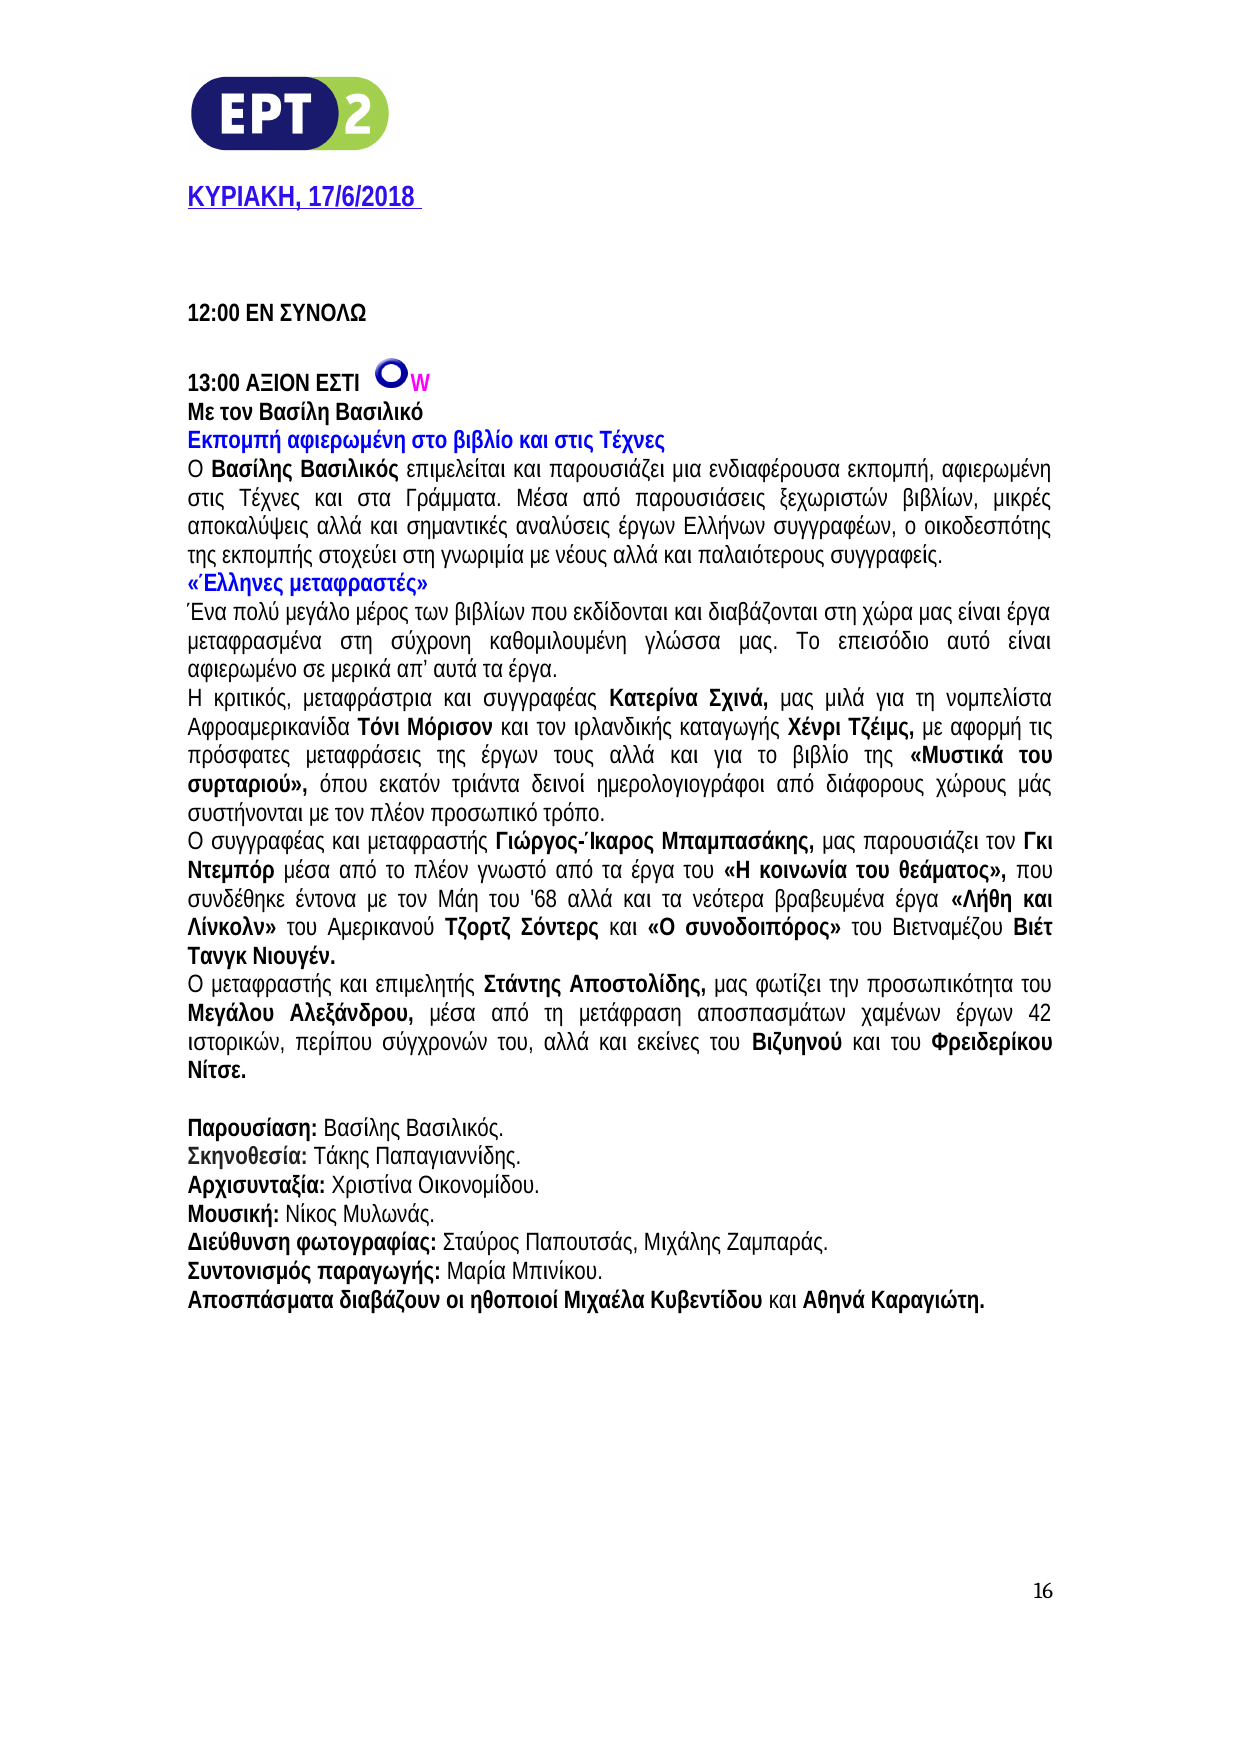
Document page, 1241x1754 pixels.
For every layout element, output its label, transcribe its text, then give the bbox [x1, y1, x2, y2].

text Η κριτικός, μεταφράστρια και συγγραφέας Κατερίνα Σχινά, μας μιλά για τη νομπελίστα Αφροαμερικανίδα Τόνι Μόρισον και τον ιρλανδικής καταγωγής Χένρι Τζέιμς, με αφορμή τις πρόσφατες μεταφράσεις της έργων τους αλλά και για το βιβλίο της «Μυστικά του συρταριού», όπου εκατόν τριάντα δεινοί ημερολογιογράφοι από διάφορους χώρους μάς συστήνονται με τον πλέον προσωπικό τρόπο. [187, 683, 1053, 826]
text Διεύθυνση φωτογραφίας: Σταύρος Παπουτσάς, Μιχάλης Ζαμπαράς. [187, 1227, 1053, 1256]
text Εκπομπή αφιερωμένη στο βιβλίο και στις Τέχνες [187, 425, 1053, 454]
picture [187, 73, 392, 154]
text Συντονισμός παραγωγής: Μαρία Μπινίκου. [187, 1256, 1053, 1284]
text Μουσική: Νίκος Μυλωνάς. [187, 1199, 1053, 1227]
text Παρουσίαση: Βασίλης Βασιλικός. [187, 1113, 1053, 1141]
picture [371, 355, 411, 392]
text 12:00 ΕΝ ΣΥΝΟΛΩ [187, 298, 1053, 327]
text Σκηνοθεσία: Τάκης Παπαγιαννίδης. [187, 1141, 1053, 1170]
text Ο μεταφραστής και επιμελητής Στάντης Αποστολίδης, μας φωτίζει την προσωπικότητα του Μεγάλου Αλεξάνδρου, μέσα από τη μετάφραση αποσπασμάτων χαμένων έργων 42 ιστορικών, περίπου σύγχρονών του, αλλά και εκείνες του Βιζυηνού και του Φρειδερίκου Νίτσε. [187, 969, 1053, 1084]
text Αρχισυνταξία: Χριστίνα Οικονομίδου. [187, 1170, 1053, 1199]
text Ένα πολύ μεγάλο μέρος των βιβλίων που εκδίδονται και διαβάζονται στη χώρα μας είναι έργα μεταφρασμένα στη σύχρονη καθομιλουμένη γλώσσα μας. Το επεισόδιο αυτό είναι αφιερωμένο σε μερικά απ’ αυτά τα έργα. [187, 597, 1053, 683]
text Με τον Βασίλη Βασιλικό [187, 397, 1053, 425]
text Ο συγγραφέας και μεταφραστής Γιώργος-Ίκαρος Μπαμπασάκης, μας παρουσιάζει τον Γκι Ντεμπόρ μέσα από το πλέον γνωστό από τα έργα του «Η κοινωνία του θεάματος», που συνδέθηκε έντονα με τον Μάη του '68 αλλά και τα νεότερα βραβευμένα έργα «Λήθη και Λίνκολν» του Αμερικανού Τζορτζ Σόντερς και «Ο συνοδοιπόρος» του Βιετναμέζου Βιέτ Τανγκ Νιουγέν. [187, 826, 1053, 969]
text 13:00 ΑΞΙΟΝ ΕΣΤΙ W [187, 355, 1053, 397]
text Ο Βασίλης Βασιλικός επιμελείται και παρουσιάζει μια ενδιαφέρουσα εκπομπή, αφιερωμένη στις Τέχνες και στα Γράμματα. Μέσα από παρουσιάσεις ξεχωριστών βιβλίων, μικρές αποκαλύψεις αλλά και σημαντικές αναλύσεις έργων Ελλήνων συγγραφέων, ο οικοδεσπότης της εκπομπής στοχεύει στη γνωριμία με νέους αλλά και παλαιότερους συγγραφείς. [187, 454, 1053, 568]
text Αποσπάσματα διαβάζουν οι ηθοποιοί Μιχαέλα Κυβεντίδου και Αθηνά Καραγιώτη. [187, 1284, 1053, 1313]
text ΚΥΡΙΑΚΗ, 17/6/2018 [187, 179, 1053, 212]
text «Έλληνες μεταφραστές» [187, 568, 1053, 597]
